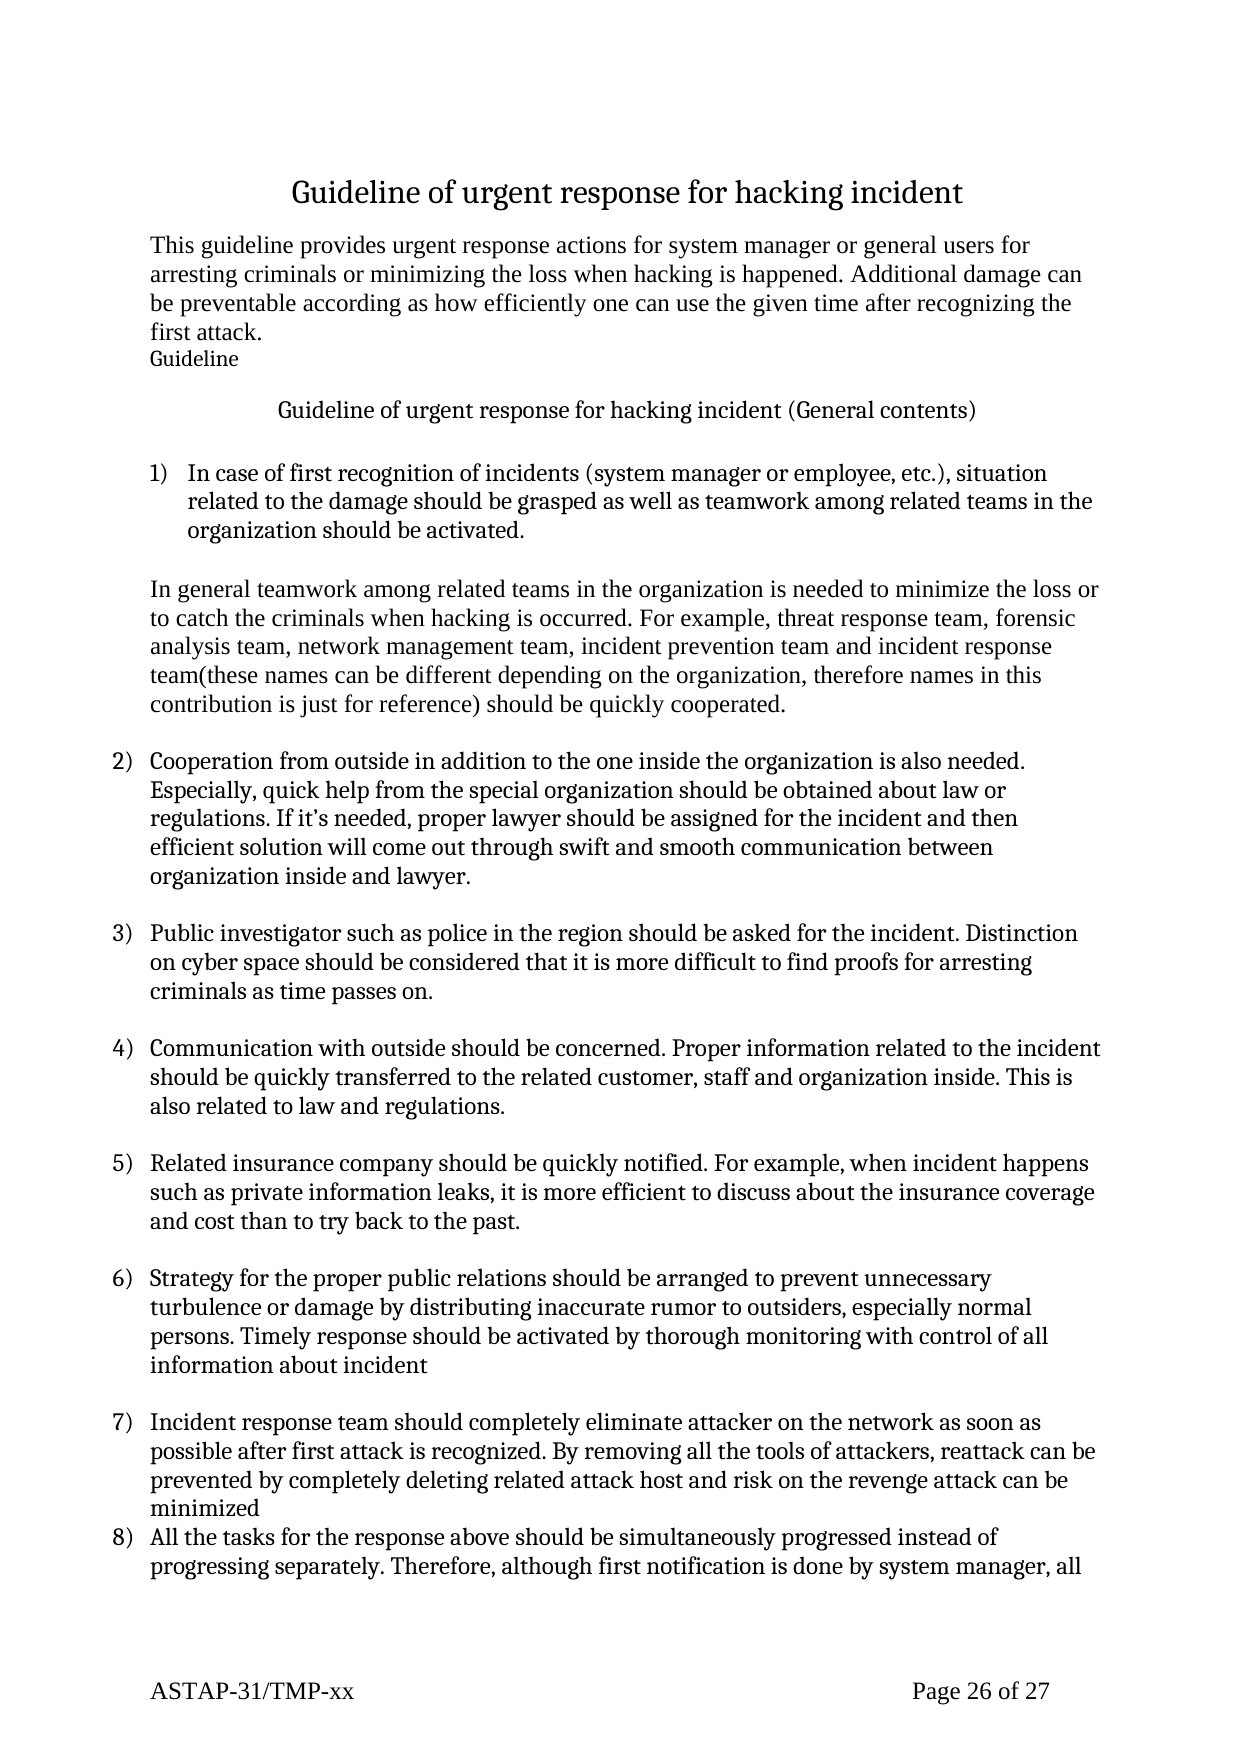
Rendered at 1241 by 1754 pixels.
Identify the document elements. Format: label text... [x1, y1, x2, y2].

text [112, 1523, 1105, 1581]
text Cooperation from outside in addition to the one inside the organization is also needed. Especially, quick help from the special organization should be obtained about law or regulations. If it’s needed, proper lawyer should be assigned for the incident and then efficient solution will come out through swift and smooth communication between organization inside and lawyer. [112, 747, 1105, 919]
text Public investigator such as police in the region should be asked for the incident. Distinction on cyber space should be considered that it is more difficult to find proofs for arresting criminals as time passes on. [112, 919, 1105, 1034]
text In general teamwork among related teams in the organization is needed to minimize the loss or to catch the criminals when hacking is occurred. For example, threat response team, forensic analysis team, network management team, incident prevention team and incident response team(these names can be different depending on the organization, therefore names in this contribution is just for reference) should be quickly cooperated. [150, 574, 1105, 718]
text Incident response team should completely eliminate attacker on the network as soon as possible after first attack is recognized. By removing all the tools of attackers, reattack can be prevented by completely deleting related attack host and risk on the revenge attack can be minimized [112, 1408, 1105, 1523]
title Guideline of urgent response for hacking incident [150, 174, 1105, 212]
list In case of first recognition of incidents (system manager or employee, etc.), situation related to the damage should be grasped as well as teamwork among related teams in the organization should be activated. [150, 458, 1105, 545]
text Strategy for the proper public relations should be arranged to prevent unnecessary turbulence or damage by distributing inaccurate rumor to outsiders, especially normal persons. Timely response should be activated by thorough monitoring with control of all information about incident [112, 1264, 1105, 1408]
text This guideline provides urgent response actions for system manager or general users for arresting criminals or minimizing the loss when hacking is happened. Additional damage can be preventable according as how efficiently one can use the given time after recognizing the first attack. [150, 230, 1105, 345]
subtitle Guideline [150, 345, 1105, 372]
text Guideline of urgent response for hacking incident (General contents) [150, 396, 1105, 425]
text Communication with outside should be concerned. Proper information related to the incident should be quickly transferred to the related customer, staff and organization inside. This is also related to law and regulations. [112, 1034, 1105, 1149]
text Related insurance company should be quickly notified. For example, when incident happens such as private information leaks, it is more efficient to discuss about the insurance coverage and cost than to try back to the past. [112, 1149, 1105, 1264]
